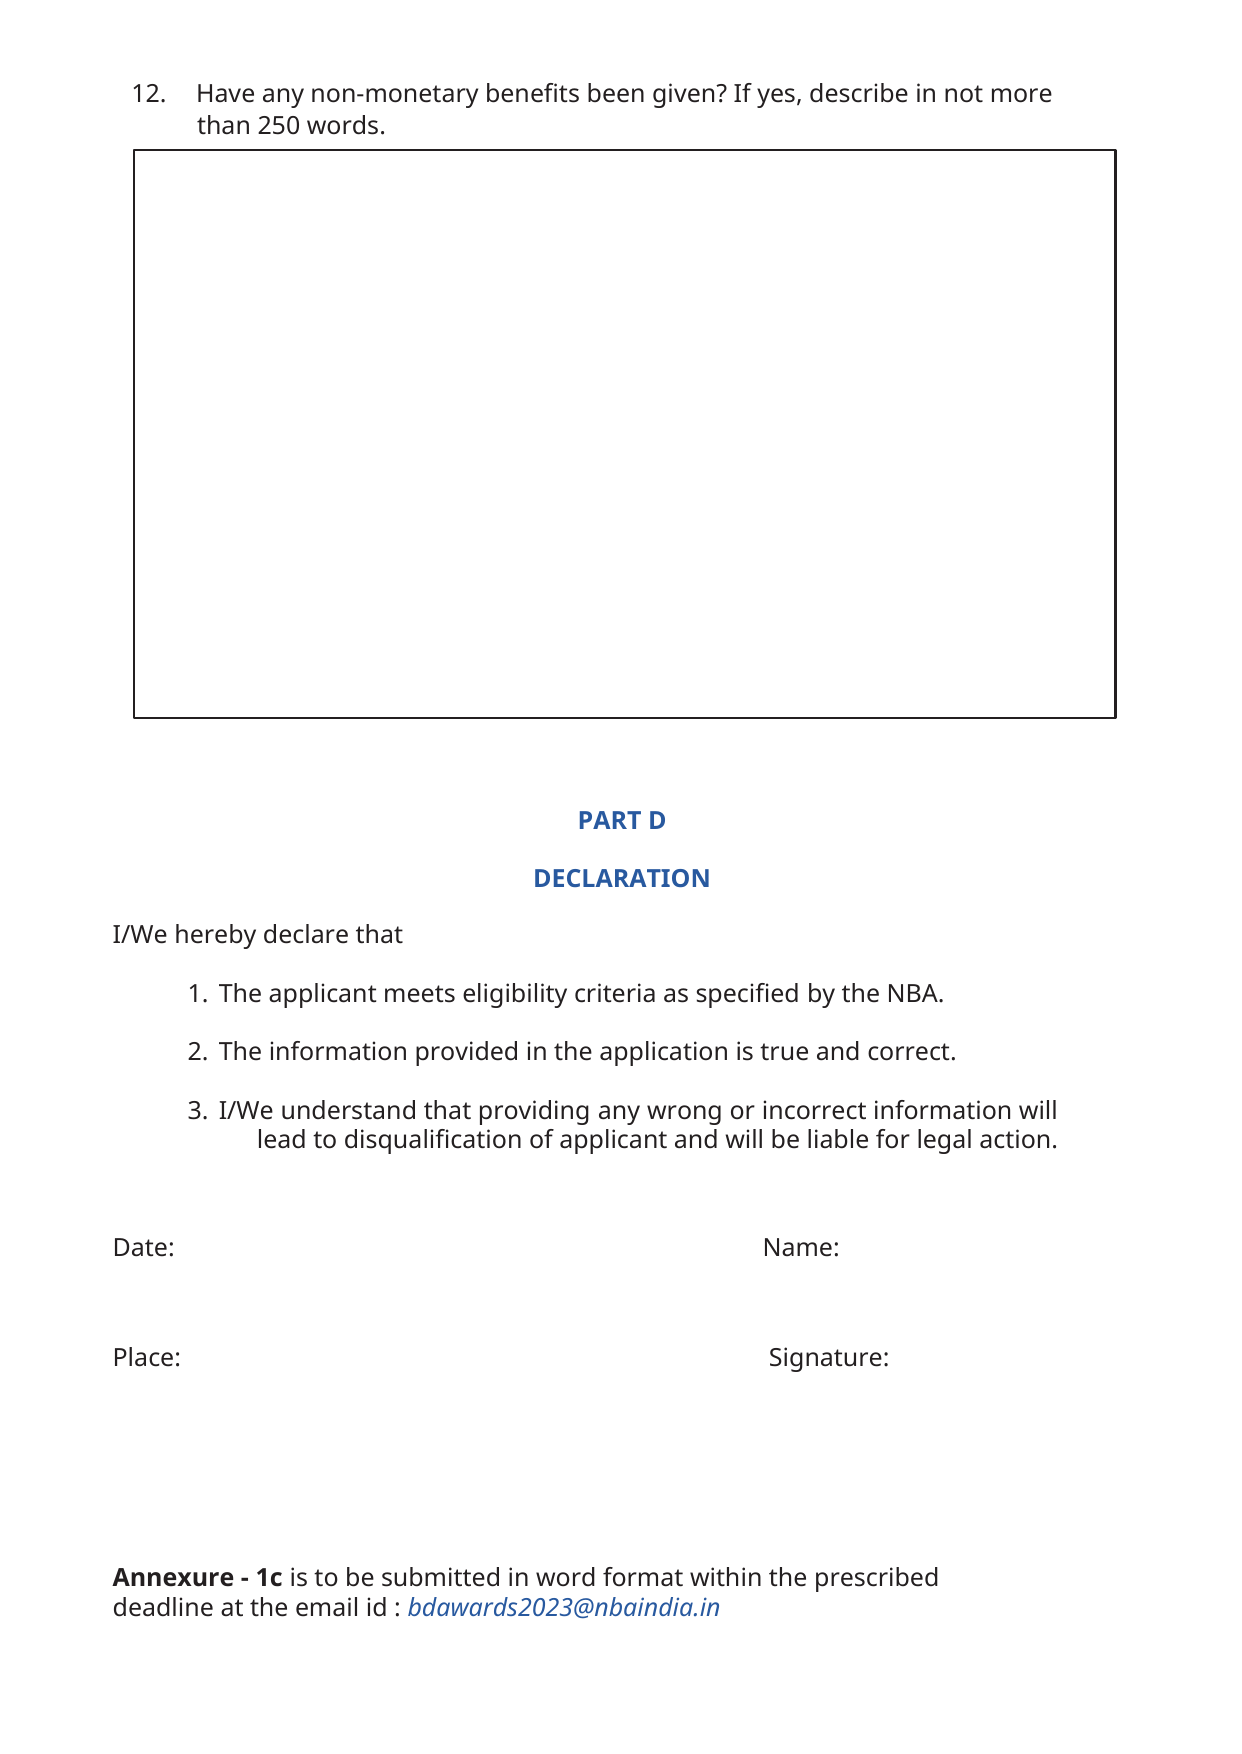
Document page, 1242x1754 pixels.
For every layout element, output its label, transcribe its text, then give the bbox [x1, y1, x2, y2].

text I/We hereby declare that [112, 917, 1142, 951]
text DECLARATION [514, 861, 729, 891]
text 3. I/We understand that providing any wrong or incorrect information will [187, 1093, 1142, 1127]
text than 250 words. [197, 109, 1142, 138]
text 1. The applicant meets eligibility criteria as specified by the NBA. [187, 975, 1142, 1009]
text Date: Name: Place: Signature: [112, 1155, 911, 1373]
text 12. Have any non-monetary benefits been given? If yes, describe in not more [131, 75, 1142, 109]
text PART D [564, 803, 679, 837]
text 2. The information provided in the application is true and correct. [187, 1034, 1142, 1068]
text Annexure - 1c is to be submitted in word format within the prescribed deadline at the email id : bdawards2023@nbaindia.in [112, 1562, 1022, 1622]
text lead to disqualification of applicant and will be liable for legal action. [221, 1127, 1094, 1154]
